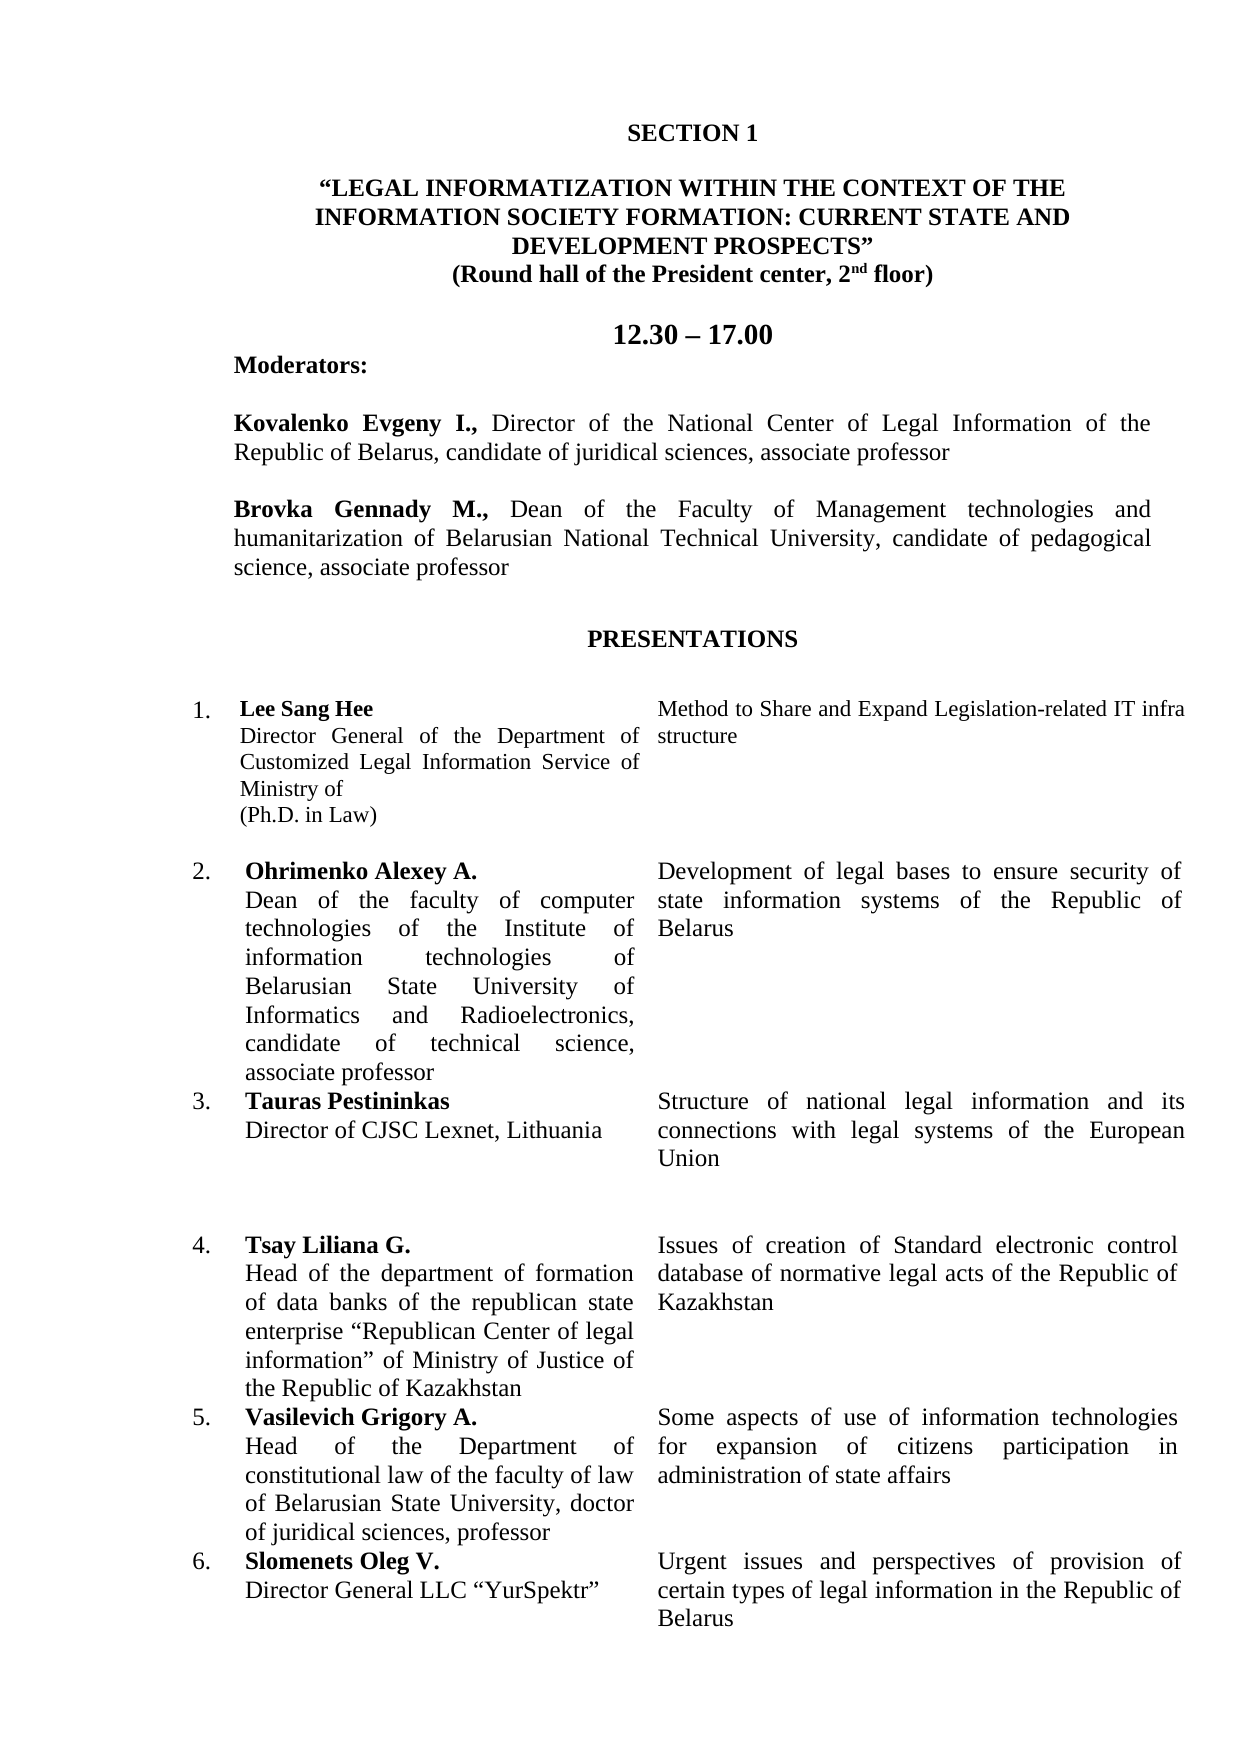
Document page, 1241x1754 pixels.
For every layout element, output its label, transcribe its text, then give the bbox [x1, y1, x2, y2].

table_cell Slomenets Oleg V. Director General LLC “YurSpektr” [234, 1546, 646, 1632]
table_cell Structure of national legal information and its connections with legal systems of the European Union [646, 1086, 1197, 1230]
table_cell Tauras Pestininkas Director of CJSC Lexnet, Lithuania [234, 1086, 646, 1230]
title “LEGAL INFORMATIZATION WITHIN THE CONTEXT OF THE INFORMATION SOCIETY FORMATION: CURRENT STATE AND DEVELOPMENT PROSPECTS” [233, 173, 1152, 259]
table_cell [177, 1402, 233, 1546]
table_cell [177, 1230, 233, 1402]
table_header Lee Sang Hee Director General of the Department of Customized Legal Information Service of Ministry of (Ph.D. in Law) [234, 696, 646, 856]
title PRESENTATIONS [233, 624, 1152, 652]
table_cell Development of legal bases to ensure security of state information systems of the Republic of Belarus [646, 856, 1197, 1086]
title SECTION 1 [233, 118, 1152, 147]
table_cell [177, 856, 233, 1086]
table_cell Ohrimenko Alexey A. Dean of the faculty of computer technologies of the Institute of information technologies of Belarusian State University of Informatics and Radioelectronics, candidate of technical science, associate professor [234, 856, 646, 1086]
title Brovka Gennady M., Dean of the Faculty of Management technologies and humanitarization of Belarusian National Technical University, candidate of pedagogical science, associate professor [233, 494, 1152, 581]
table_cell [177, 1086, 233, 1230]
table_cell [177, 1546, 233, 1632]
table_header [177, 696, 233, 856]
table_cell Some aspects of use of information technologies for expansion of citizens participation in administration of state affairs [646, 1402, 1197, 1546]
title (Round hall of the President center, 2nd floor) [233, 259, 1152, 288]
title Kovalenko Evgeny I., Director of the National Center of Legal Information of the Republic of Belarus, candidate of juridical sciences, associate professor [233, 408, 1152, 466]
table_cell Issues of creation of Standard electronic control database of normative legal acts of the Republic of Kazakhstan [646, 1230, 1197, 1402]
title Moderators: [233, 351, 1152, 379]
table_cell Tsay Liliana G. Head of the department of formation of data banks of the republican state enterprise “Republican Center of legal information” of Ministry of Justice of the Republic of Kazakhstan [234, 1230, 646, 1402]
title 12.30 – 17.00 [233, 317, 1152, 351]
table_cell Urgent issues and perspectives of provision of certain types of legal information in the Republic of Belarus [646, 1546, 1197, 1632]
table_cell Vasilevich Grigory A. Head of the Department of constitutional law of the faculty of law of Belarusian State University, doctor of juridical sciences, professor [234, 1402, 646, 1546]
table_header Method to Share and Expand Legislation-related IT infra structure [646, 696, 1197, 856]
